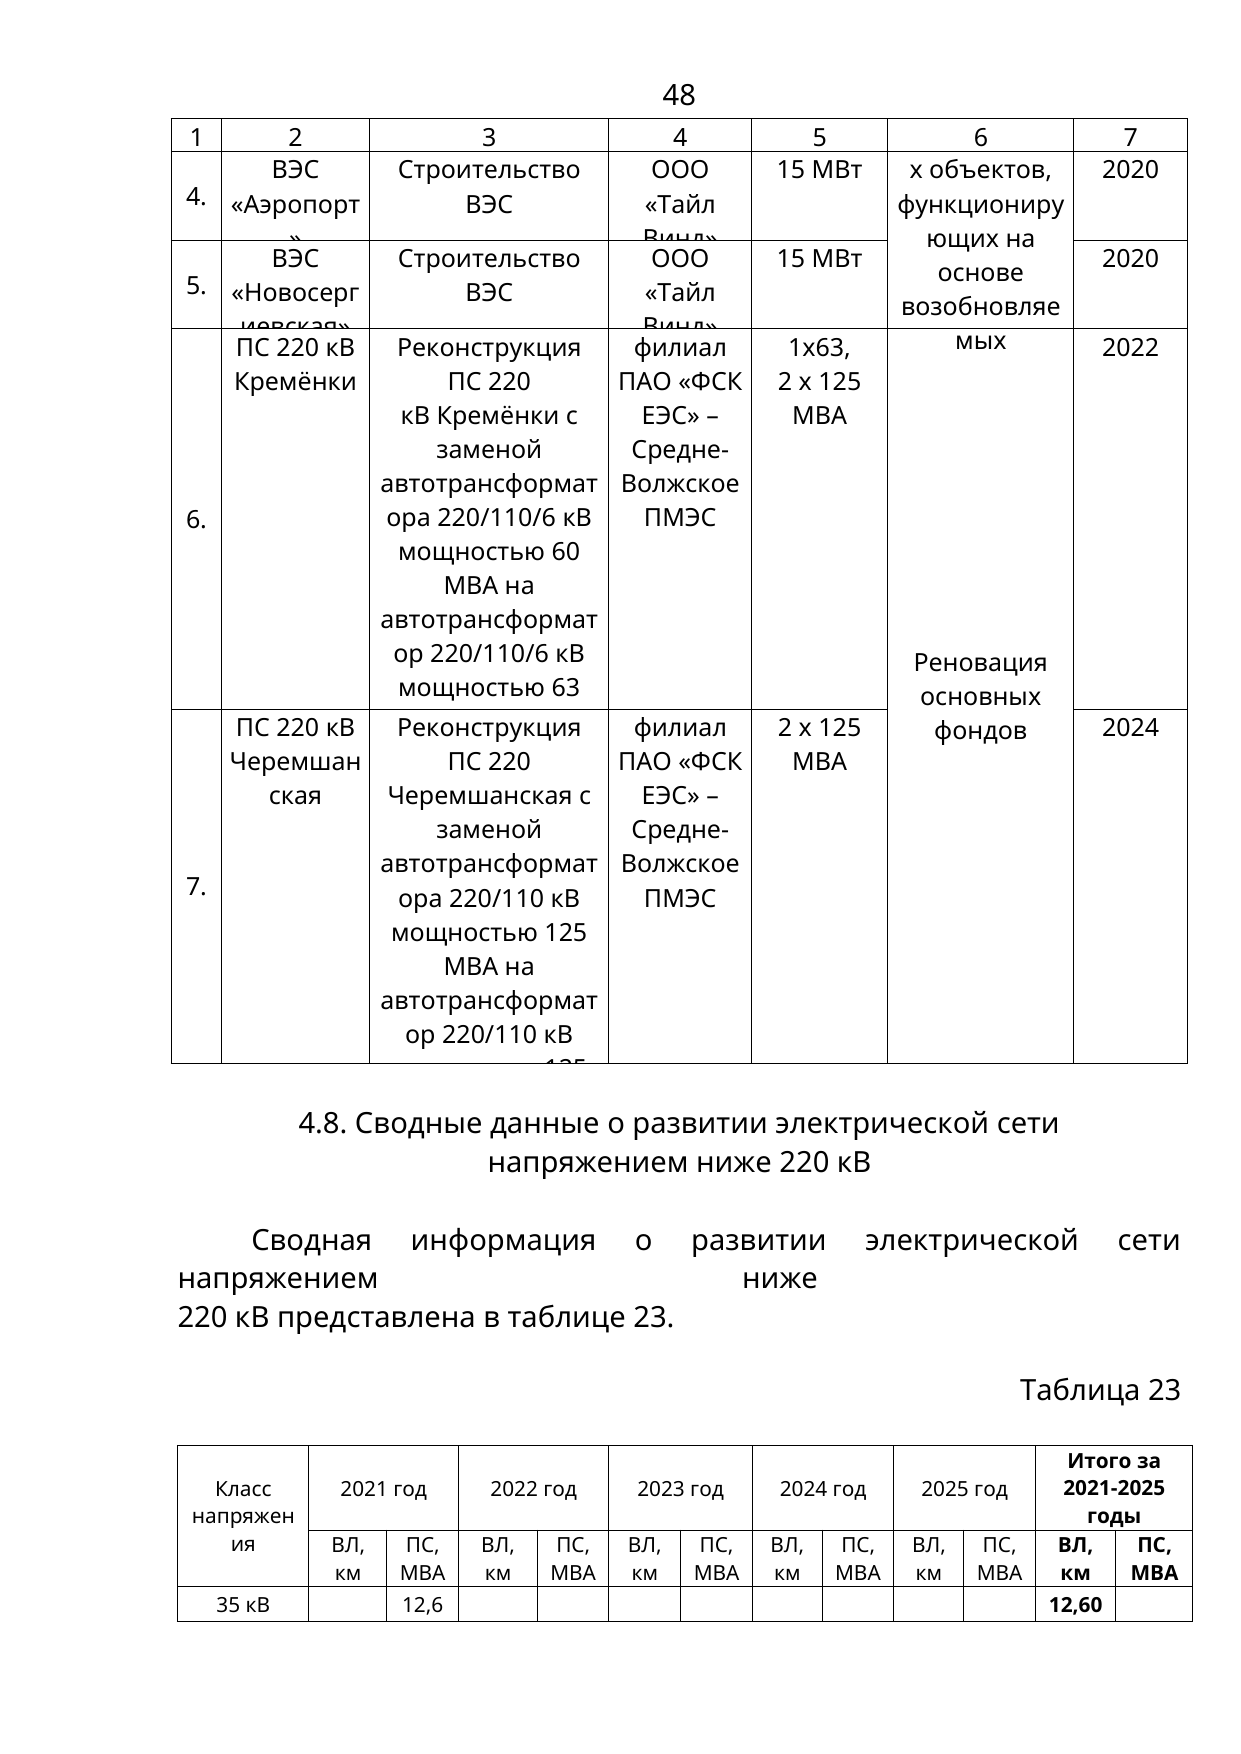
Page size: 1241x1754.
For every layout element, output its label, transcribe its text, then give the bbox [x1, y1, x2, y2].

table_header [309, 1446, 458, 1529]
text 4.8. Сводные данные о развитии электрической сети [177, 1102, 1181, 1141]
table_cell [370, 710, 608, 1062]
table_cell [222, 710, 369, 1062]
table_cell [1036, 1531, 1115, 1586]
text Таблица 23 [177, 1370, 1181, 1409]
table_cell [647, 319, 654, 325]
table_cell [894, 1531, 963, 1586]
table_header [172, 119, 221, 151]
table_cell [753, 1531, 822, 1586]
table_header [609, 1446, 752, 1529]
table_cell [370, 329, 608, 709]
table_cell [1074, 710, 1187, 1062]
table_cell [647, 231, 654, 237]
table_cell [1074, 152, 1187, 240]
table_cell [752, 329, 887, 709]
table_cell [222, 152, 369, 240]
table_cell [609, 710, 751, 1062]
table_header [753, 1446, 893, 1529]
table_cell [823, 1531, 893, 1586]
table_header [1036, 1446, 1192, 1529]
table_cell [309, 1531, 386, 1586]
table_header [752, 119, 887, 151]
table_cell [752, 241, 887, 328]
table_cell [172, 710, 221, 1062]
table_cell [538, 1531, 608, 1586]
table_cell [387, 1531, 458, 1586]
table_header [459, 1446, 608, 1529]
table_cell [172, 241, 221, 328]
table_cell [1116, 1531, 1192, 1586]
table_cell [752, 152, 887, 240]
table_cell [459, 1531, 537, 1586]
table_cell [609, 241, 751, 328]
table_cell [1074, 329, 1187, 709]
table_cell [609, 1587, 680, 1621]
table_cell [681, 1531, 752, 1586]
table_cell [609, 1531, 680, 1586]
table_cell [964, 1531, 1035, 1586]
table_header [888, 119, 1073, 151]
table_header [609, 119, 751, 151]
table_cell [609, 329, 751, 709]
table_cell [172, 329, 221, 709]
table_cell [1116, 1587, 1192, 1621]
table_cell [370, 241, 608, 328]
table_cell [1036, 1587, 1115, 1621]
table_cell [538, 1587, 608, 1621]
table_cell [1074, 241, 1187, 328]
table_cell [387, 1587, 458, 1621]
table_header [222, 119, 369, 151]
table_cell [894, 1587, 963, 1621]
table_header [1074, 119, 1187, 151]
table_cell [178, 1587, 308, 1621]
text Сводная информация о развитии электрической сети напряжением ниже 220 кВ представлена в таблице 23. [177, 1220, 1181, 1336]
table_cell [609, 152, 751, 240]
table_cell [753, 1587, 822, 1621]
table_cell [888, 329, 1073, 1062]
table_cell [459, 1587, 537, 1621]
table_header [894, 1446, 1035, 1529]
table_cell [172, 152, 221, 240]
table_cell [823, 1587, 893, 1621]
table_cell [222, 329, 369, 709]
text напряжением ниже 220 кВ [177, 1141, 1181, 1180]
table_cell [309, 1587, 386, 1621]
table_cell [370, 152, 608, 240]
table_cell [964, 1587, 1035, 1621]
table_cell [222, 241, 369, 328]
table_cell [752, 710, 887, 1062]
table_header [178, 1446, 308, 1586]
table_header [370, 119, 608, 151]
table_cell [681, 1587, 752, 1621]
